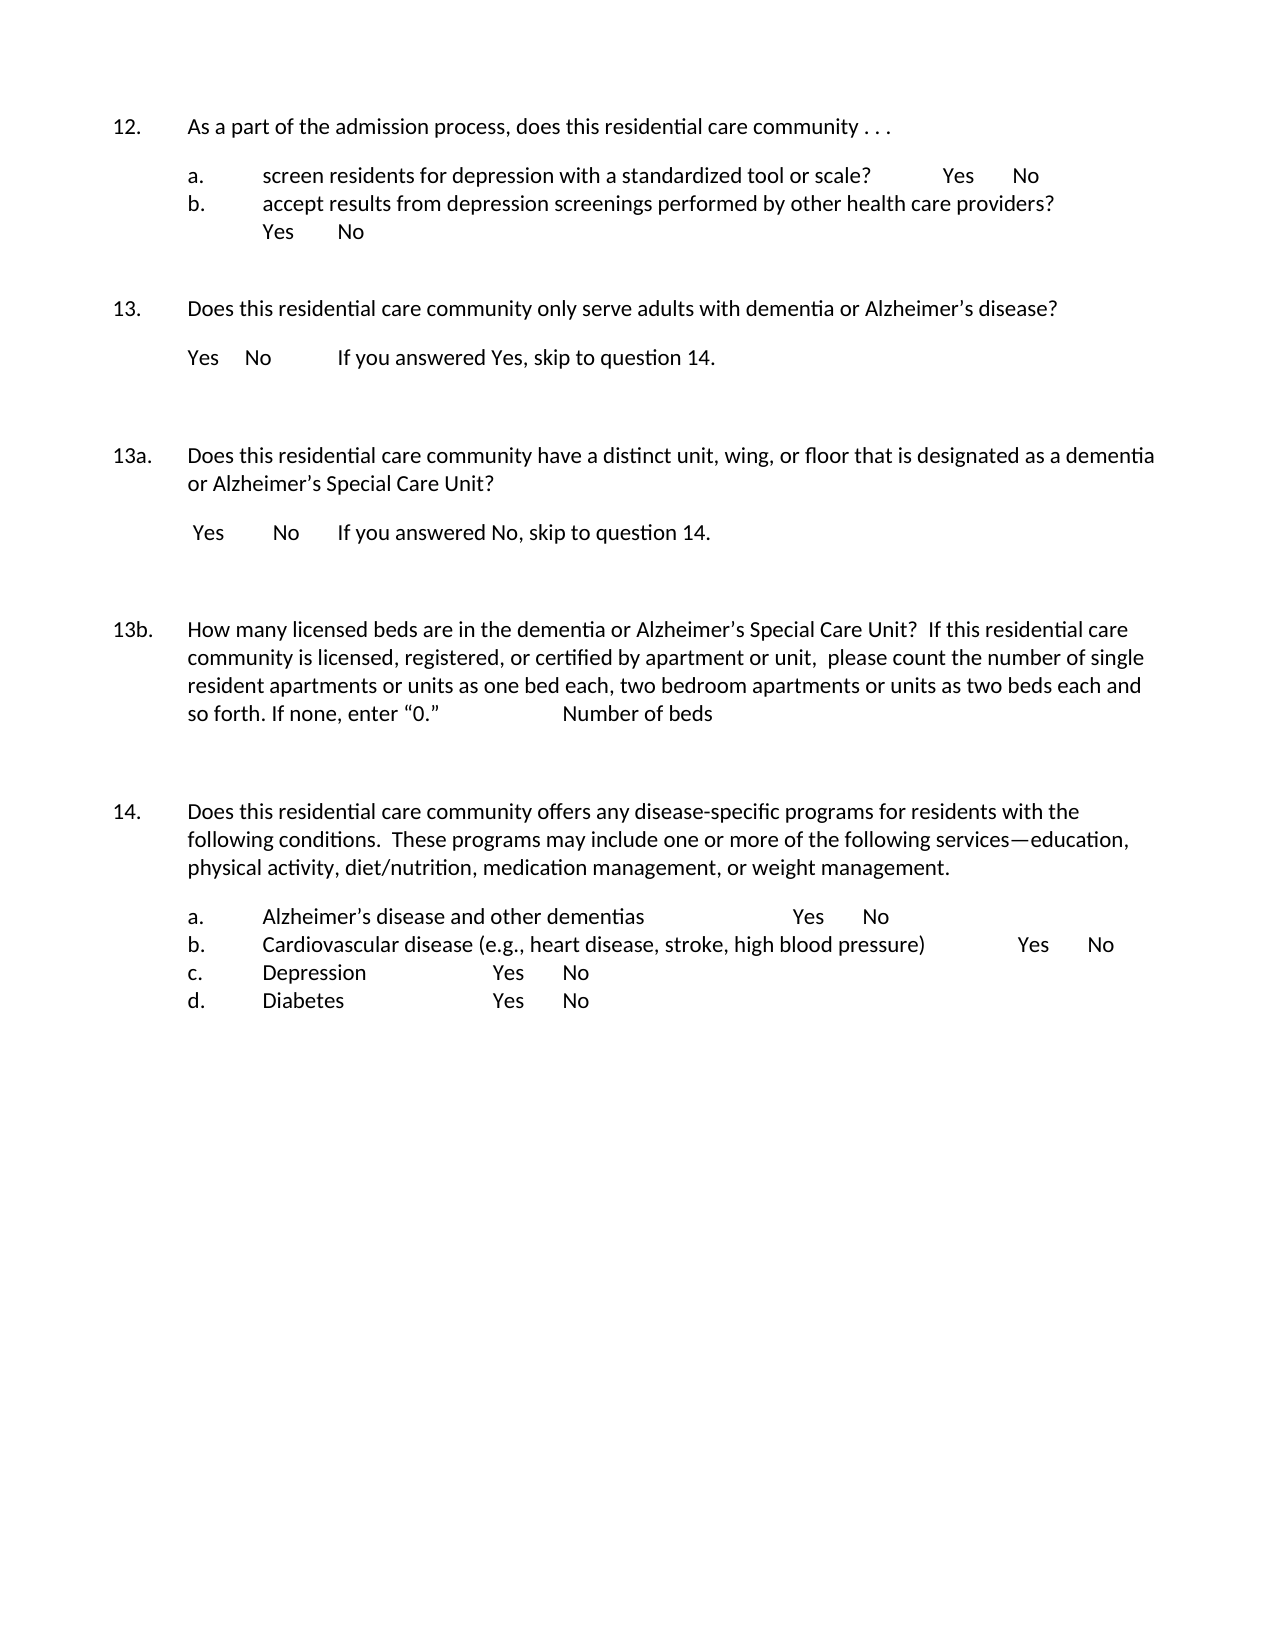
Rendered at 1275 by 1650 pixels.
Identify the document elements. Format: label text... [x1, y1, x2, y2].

text c. Depression Yes No [187, 958, 1162, 986]
text Yes No If you answered No, skip to question 14. [112, 518, 1162, 546]
text Yes No [187, 217, 1162, 245]
text b. accept results from depression screenings performed by other health care providers? [187, 189, 1162, 217]
text 12. As a part of the admission process, does this residential care community . . . [112, 112, 1162, 141]
text 13b. How many licensed beds are in the dementia or Alzheimer’s Special Care Unit? If this residential care community is licensed, registered, or certified by apartment or unit, please count the number of single resident apartments or units as one bed each, two bedroom apartments or units as two beds each and so forth. If none, enter “0.” Number of beds [112, 615, 1162, 727]
text Yes No If you answered Yes, skip to question 14. [112, 343, 1162, 371]
text b. Cardiovascular disease (e.g., heart disease, stroke, high blood pressure) Yes No [187, 930, 1162, 958]
text 13. Does this residential care community only serve adults with dementia or Alzheimer’s disease? [112, 294, 1162, 322]
text 14. Does this residential care community offers any disease-specific programs for residents with the following conditions. These programs may include one or more of the following services—education, physical activity, diet/nutrition, medication management, or weight management. [112, 797, 1162, 881]
text a. Alzheimer’s disease and other dementias Yes No [187, 902, 1162, 930]
text a. screen residents for depression with a standardized tool or scale? Yes No [112, 161, 1162, 189]
text 13a. Does this residential care community have a distinct unit, wing, or floor that is designated as a dementia or Alzheimer’s Special Care Unit? [112, 441, 1162, 497]
text d. Diabetes Yes No [187, 986, 1162, 1014]
